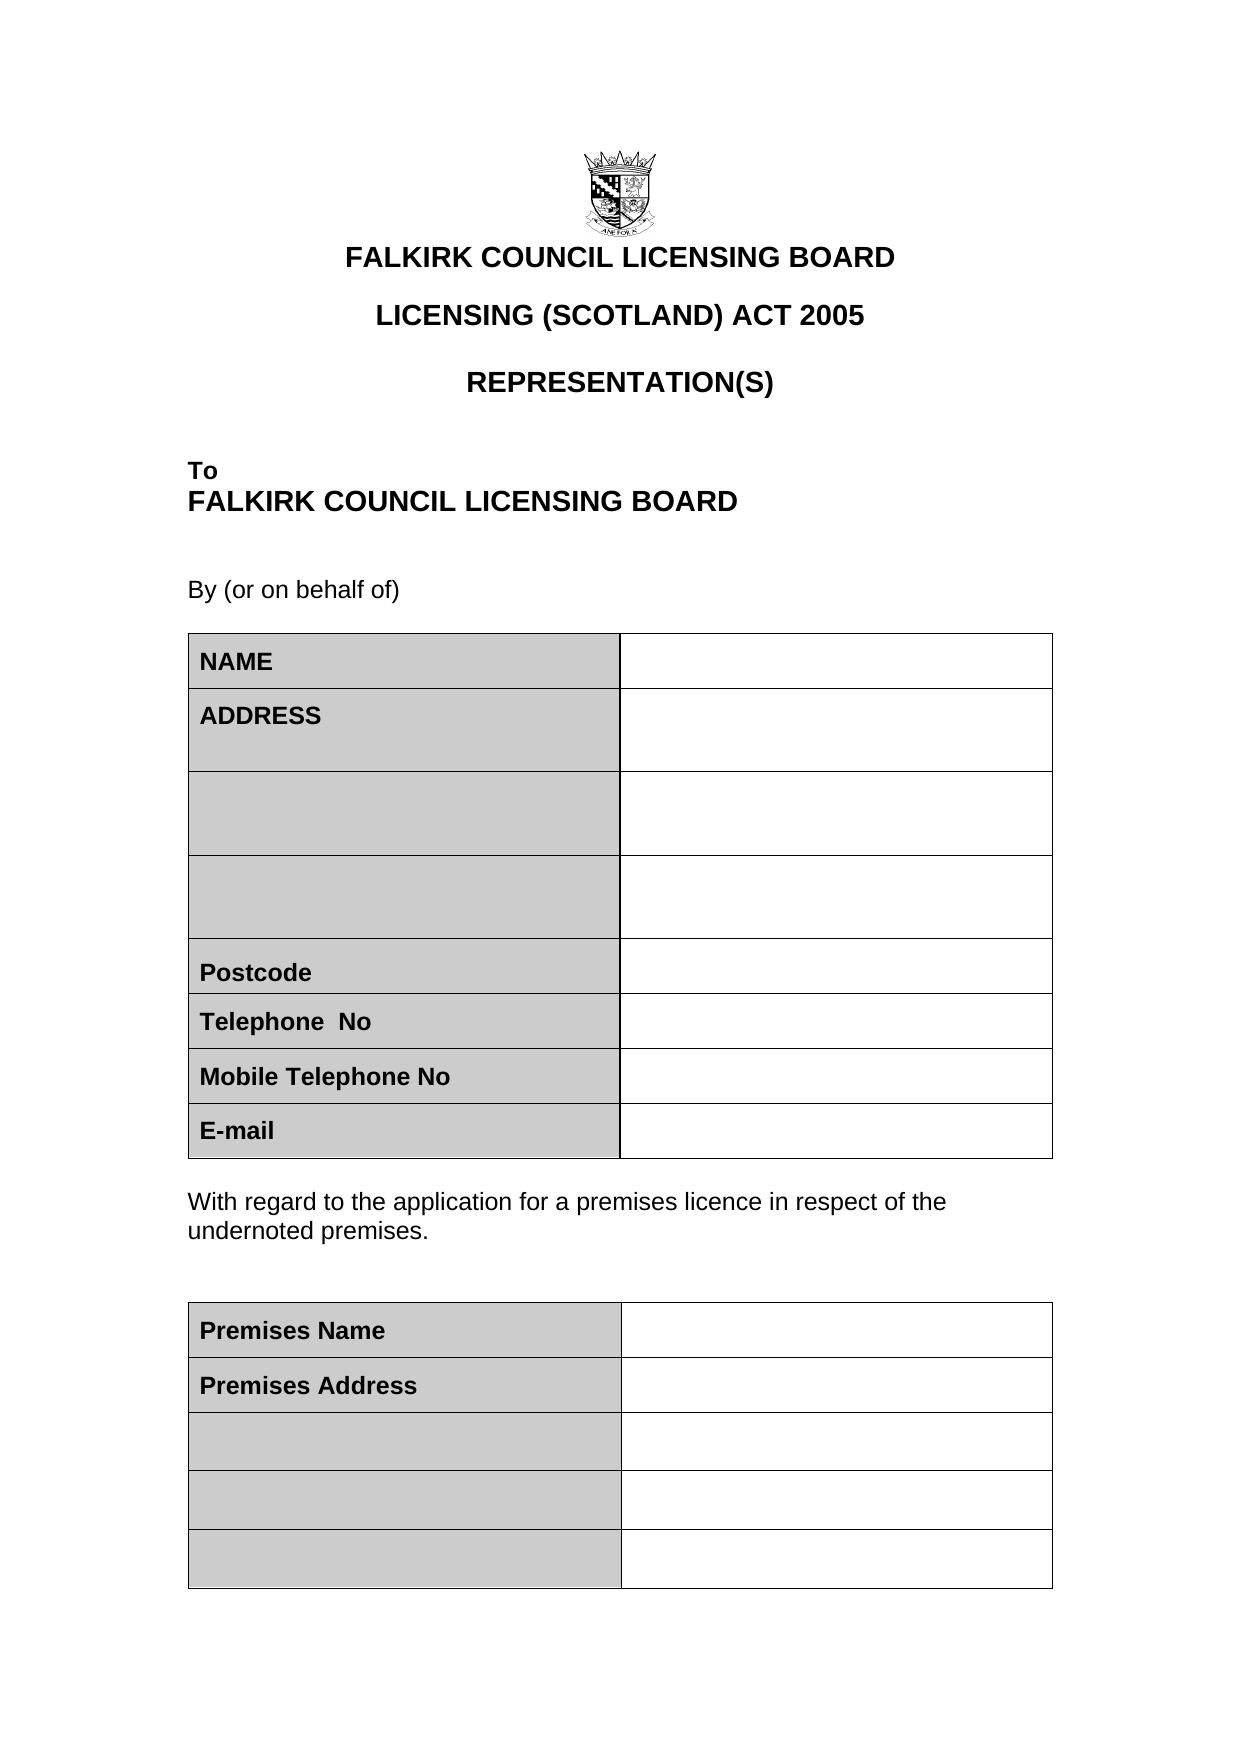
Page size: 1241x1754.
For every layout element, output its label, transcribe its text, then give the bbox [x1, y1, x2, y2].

text LICENSING () ACT 2005 [187, 297, 1053, 331]
text REPRESENTATION(S) [187, 364, 1053, 398]
table_cell Premises Address [189, 1358, 621, 1412]
text With regard to the application for a premises licence in respect of the undernoted premises. [187, 1187, 1053, 1245]
table_cell Telephone No [189, 994, 619, 1048]
table_cell [621, 856, 1052, 938]
table_cell Postcode [189, 939, 619, 993]
table_cell [189, 772, 619, 855]
table_cell [622, 1530, 1052, 1587]
table_header [622, 1303, 1052, 1357]
text COUNCIL LICENSING BOARD [187, 484, 1053, 518]
table_cell E-mail [189, 1104, 619, 1157]
table_header Premises Name [189, 1303, 621, 1357]
table_cell [621, 1104, 1052, 1157]
table_header [621, 634, 1052, 688]
text COUNCIL LICENSING BOARD [187, 240, 1053, 273]
table_cell [621, 772, 1052, 855]
text By (or on behalf of) [187, 575, 1053, 604]
table_cell [621, 1049, 1052, 1103]
table_cell [621, 994, 1052, 1048]
table_cell [189, 856, 619, 938]
table_cell [622, 1358, 1052, 1412]
table_cell [621, 939, 1052, 993]
table_cell [189, 1413, 621, 1470]
table_cell ADDRESS [189, 689, 619, 771]
picture [582, 150, 658, 240]
table_cell [189, 1471, 621, 1529]
table_cell [189, 1530, 621, 1587]
table_header NAME [189, 634, 619, 688]
table_cell [621, 689, 1052, 771]
table_cell Mobile Telephone No [189, 1049, 619, 1103]
text To [187, 456, 1053, 484]
table_cell [622, 1471, 1052, 1529]
table_cell [622, 1413, 1052, 1470]
